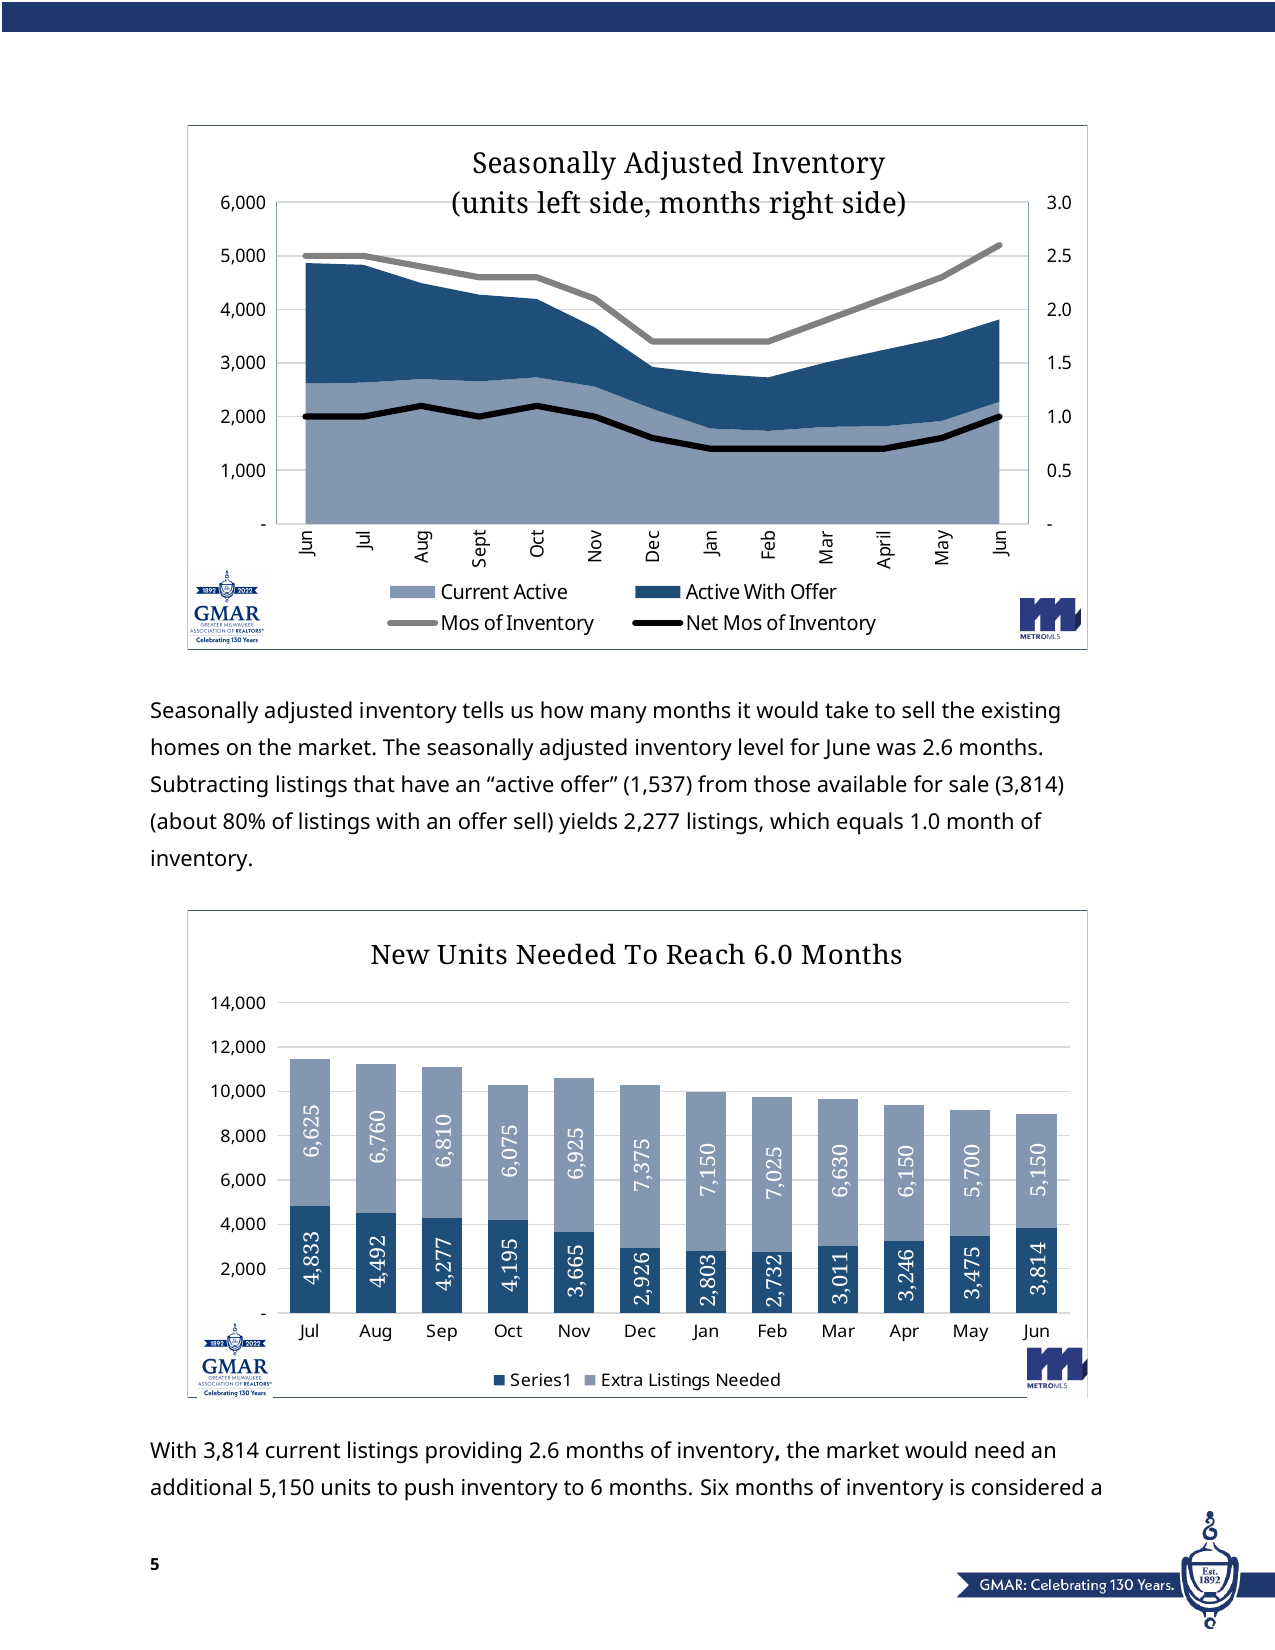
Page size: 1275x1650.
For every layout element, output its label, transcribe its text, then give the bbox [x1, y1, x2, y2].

picture [197, 1322, 273, 1398]
picture [1020, 588, 1081, 649]
text Seasonally adjusted inventory tells us how many months it would take to sell the existing homes on the market. The seasonally adjusted inventory level for June was 2.6 months. Subtracting listings that have an “active offer” (1,537) from those available for sale (3,814)(about 80% of listings with an offer sell) yields 2,277 listings, which equals 1.0 month of inventory. [150, 694, 1125, 873]
picture [2, 2, 1275, 32]
picture [957, 1511, 1275, 1629]
picture [189, 569, 265, 645]
picture [1027, 1338, 1088, 1398]
